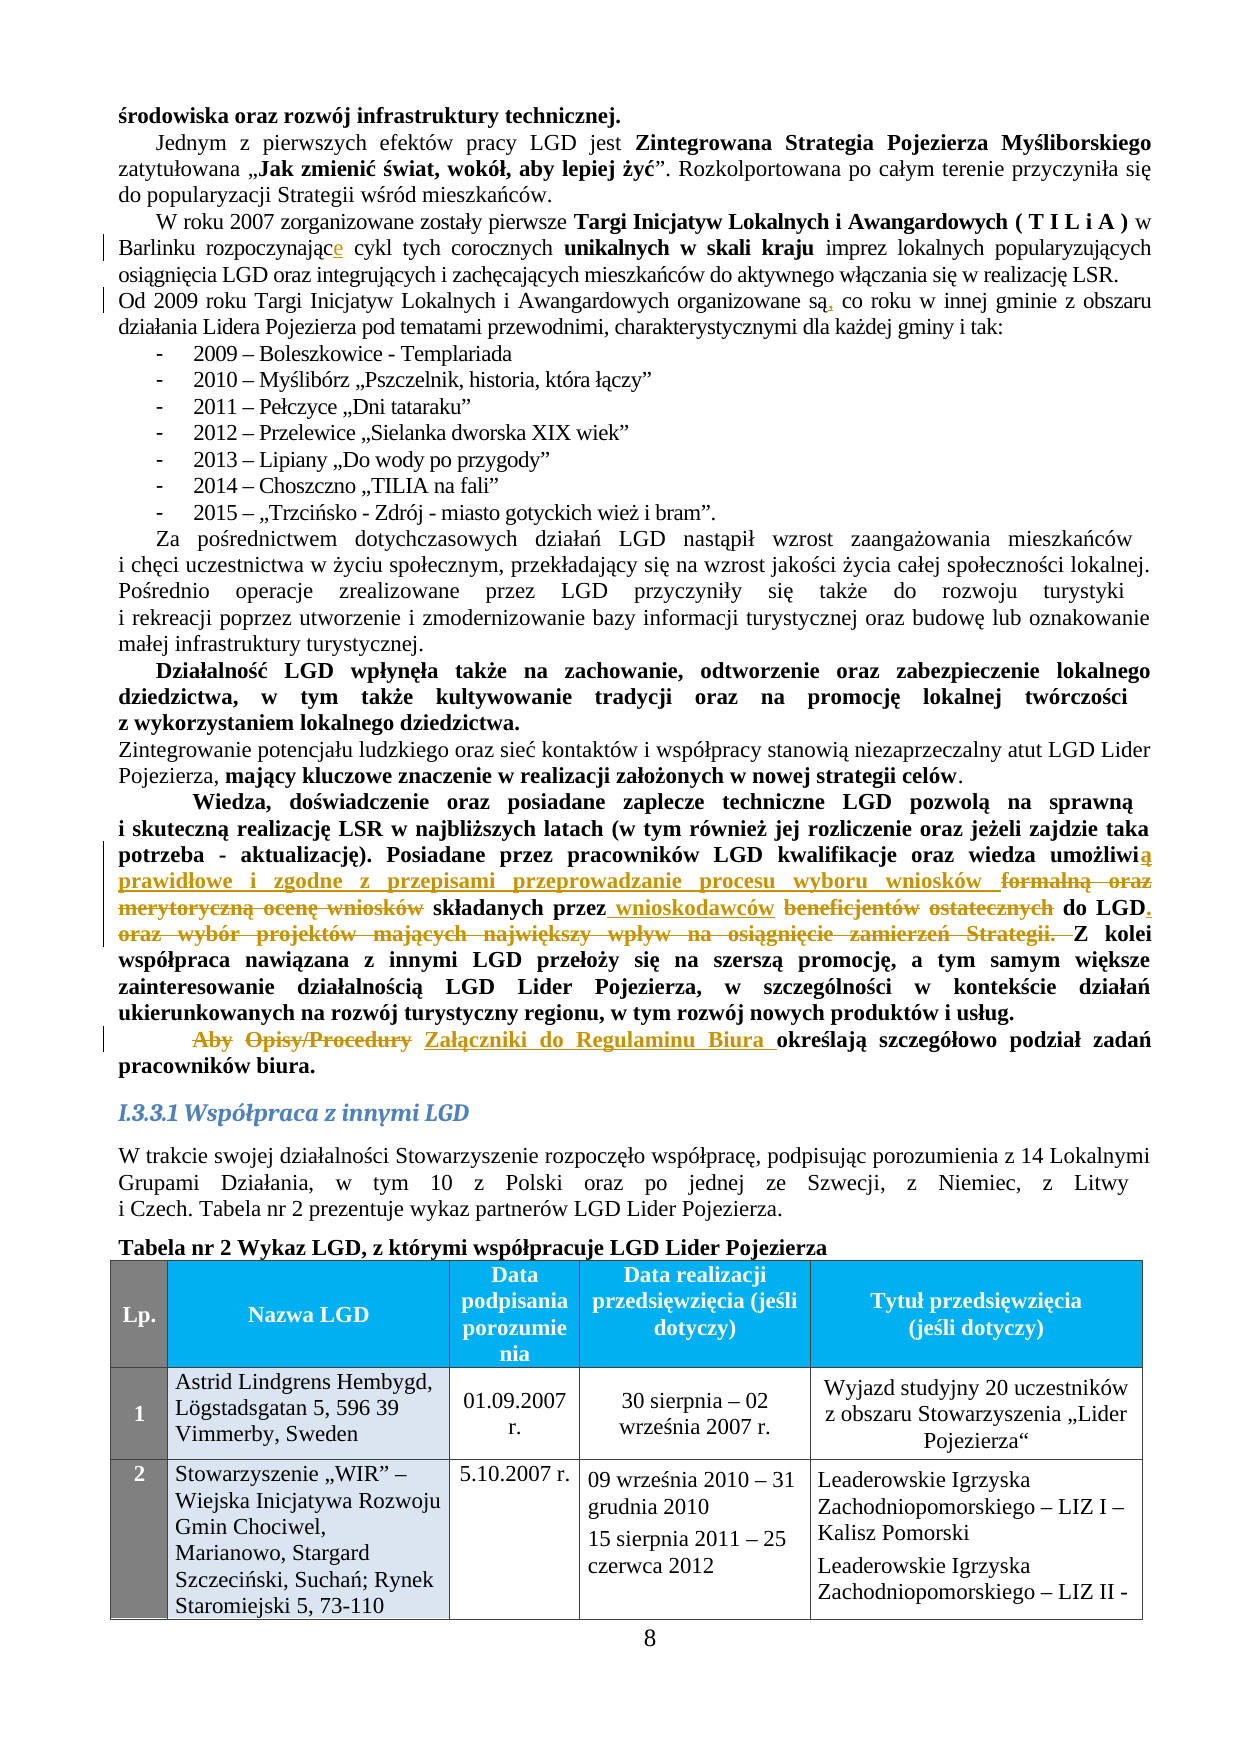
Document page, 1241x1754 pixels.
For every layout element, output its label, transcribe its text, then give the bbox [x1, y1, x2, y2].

table_cell Wyjazd studyjny 20 uczestników z obszaru Stowarzyszenia „Lider Pojezierza“ [811, 1368, 1142, 1459]
text Wiedza, doświadczenie oraz posiadane zaplecze techniczne LGD pozwolą na sprawną i skuteczną realizację LSR w najbliższych latach (w tym również jej rozliczenie oraz jeżeli zajdzie taka potrzeba - aktualizację). Posiadane przez pracowników LGD kwalifikacje oraz wiedza umożliwi formalną oraz merytoryczną ocenę wniosków składanych przez beneficjentów ostatecznych do LGD oraz wybór projektów mających największy wpływ na osiągnięcie zamierzeń Strategii. Z kolei współpraca nawiązana z innymi LGD przełoży się na szerszą promocję, a tym samym większe zainteresowanie działalnością LGD Lider Pojezierza, w szczególności w kontekście działań ukierunkowanych na rozwój turystyczny regionu, w tym rozwój nowych produktów i usług. [118, 788, 1152, 1026]
text Zintegrowanie potencjału ludzkiego oraz sieć kontaktów i współpracy stanowią niezaprzeczalny atut LGD Lider Pojezierza, mający kluczowe znaczenie w realizacji założonych w nowej strategii celów. [118, 736, 1152, 788]
list 2012 – Przelewice „Sielanka dworska XIX wiek” [156, 419, 1152, 446]
text Tabela nr 2 Wykaz LGD, z którymi współpracuje LGD Lider Pojezierza [118, 1234, 1152, 1260]
table_header Nazwa LGD [168, 1261, 449, 1367]
table_header Data podpisania porozumienia [450, 1261, 579, 1367]
text W roku 2007 zorganizowane zostały pierwsze Targi Inicjatyw Lokalnych i Awangardowych ( T I L i A ) w Barlinku rozpoczynając cykl tych corocznych unikalnych w skali kraju imprez lokalnych popularyzujących osiągnięcia LGD oraz integrujących i zachęcających mieszkańców do aktywnego włączania się w realizację LSR. [118, 208, 1152, 287]
table_header Tytuł przedsięwzięcia (jeśli dotyczy) [811, 1261, 1142, 1367]
table_cell 2 [111, 1460, 167, 1618]
table_cell 1 [111, 1368, 167, 1459]
text Działalność LGD wpłynęła także na zachowanie, odtworzenie oraz zabezpieczenie lokalnego dziedzictwa, w tym także kultywowanie tradycji oraz na promocję lokalnej twórczości z wykorzystaniem lokalnego dziedzictwa. [118, 657, 1152, 736]
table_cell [811, 1460, 1142, 1618]
list 2013 – Lipiany „Do wody po przygody” [156, 446, 1152, 472]
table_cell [580, 1460, 810, 1618]
table_header Lp. [111, 1261, 167, 1367]
table_cell 30 sierpnia – 02 września 2007 r. [580, 1368, 810, 1459]
list 2010 – Myślibórz „Pszczelnik, historia, która łączy” [156, 366, 1152, 393]
text Od 2009 roku Targi Inicjatyw Lokalnych i Awangardowych organizowane są co roku w innej gminie z obszaru działania Lidera Pojezierza pod tematami przewodnimi, charakterystycznymi dla każdej gminy i tak: [118, 287, 1152, 340]
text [118, 102, 1152, 129]
list 2011 – Pełczyce „Dni tataraku” [156, 393, 1152, 419]
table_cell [168, 1460, 449, 1618]
table_cell 5.10.2007 r. [450, 1460, 579, 1618]
list 2014 – Choszczno „TILIA na fali” [156, 472, 1152, 498]
table_header Data realizacji przedsięwzięcia (jeśli dotyczy) [580, 1261, 810, 1367]
text Aby Opisy/Procedury określają szczegółowo podział zadań pracowników biura. [118, 1026, 1152, 1078]
text Za pośrednictwem dotychczasowych działań LGD nastąpił wzrost zaangażowania mieszkańców i chęci uczestnictwa w życiu społecznym, przekładający się na wzrost jakości życia całej społeczności lokalnej. Pośrednio operacje zrealizowane przez LGD przyczyniły się także do rozwoju turystyki i rekreacji poprzez utworzenie i zmodernizowanie bazy informacji turystycznej oraz budowę lub oznakowanie małej infrastruktury turystycznej. [118, 525, 1152, 657]
text Jednym z pierwszych efektów pracy LGD jest Zintegrowana Strategia Pojezierza Myśliborskiego zatytułowana „Jak zmienić świat, wokół, aby lepiej żyć”. Rozkolportowana po całym terenie przyczyniła się do popularyzacji Strategii wśród mieszkańców. [118, 129, 1152, 208]
subtitle I.3.3.1 Współpraca z innymi LGD [118, 1099, 1152, 1128]
list 2009 – Boleszkowice - Templariada [156, 340, 1152, 366]
table_cell Astrid Lindgrens Hembygd, Lögstadsgatan 5, 596 39 Vimmerby, Sweden [168, 1368, 449, 1459]
text W trakcie swojej działalności Stowarzyszenie rozpoczęło współpracę, podpisując porozumienia z 14 Lokalnymi Grupami Działania, w tym 10 z Polski oraz po jednej ze Szwecji, z Niemiec, z Litwy i Czech. Tabela nr 2 prezentuje wykaz partnerów LGD Lider Pojezierza. [118, 1142, 1152, 1221]
list 2015 – „Trzcińsko - Zdrój - miasto gotyckich wież i bram”. [156, 498, 1152, 525]
table_cell 01.09.2007 r. [450, 1368, 579, 1459]
